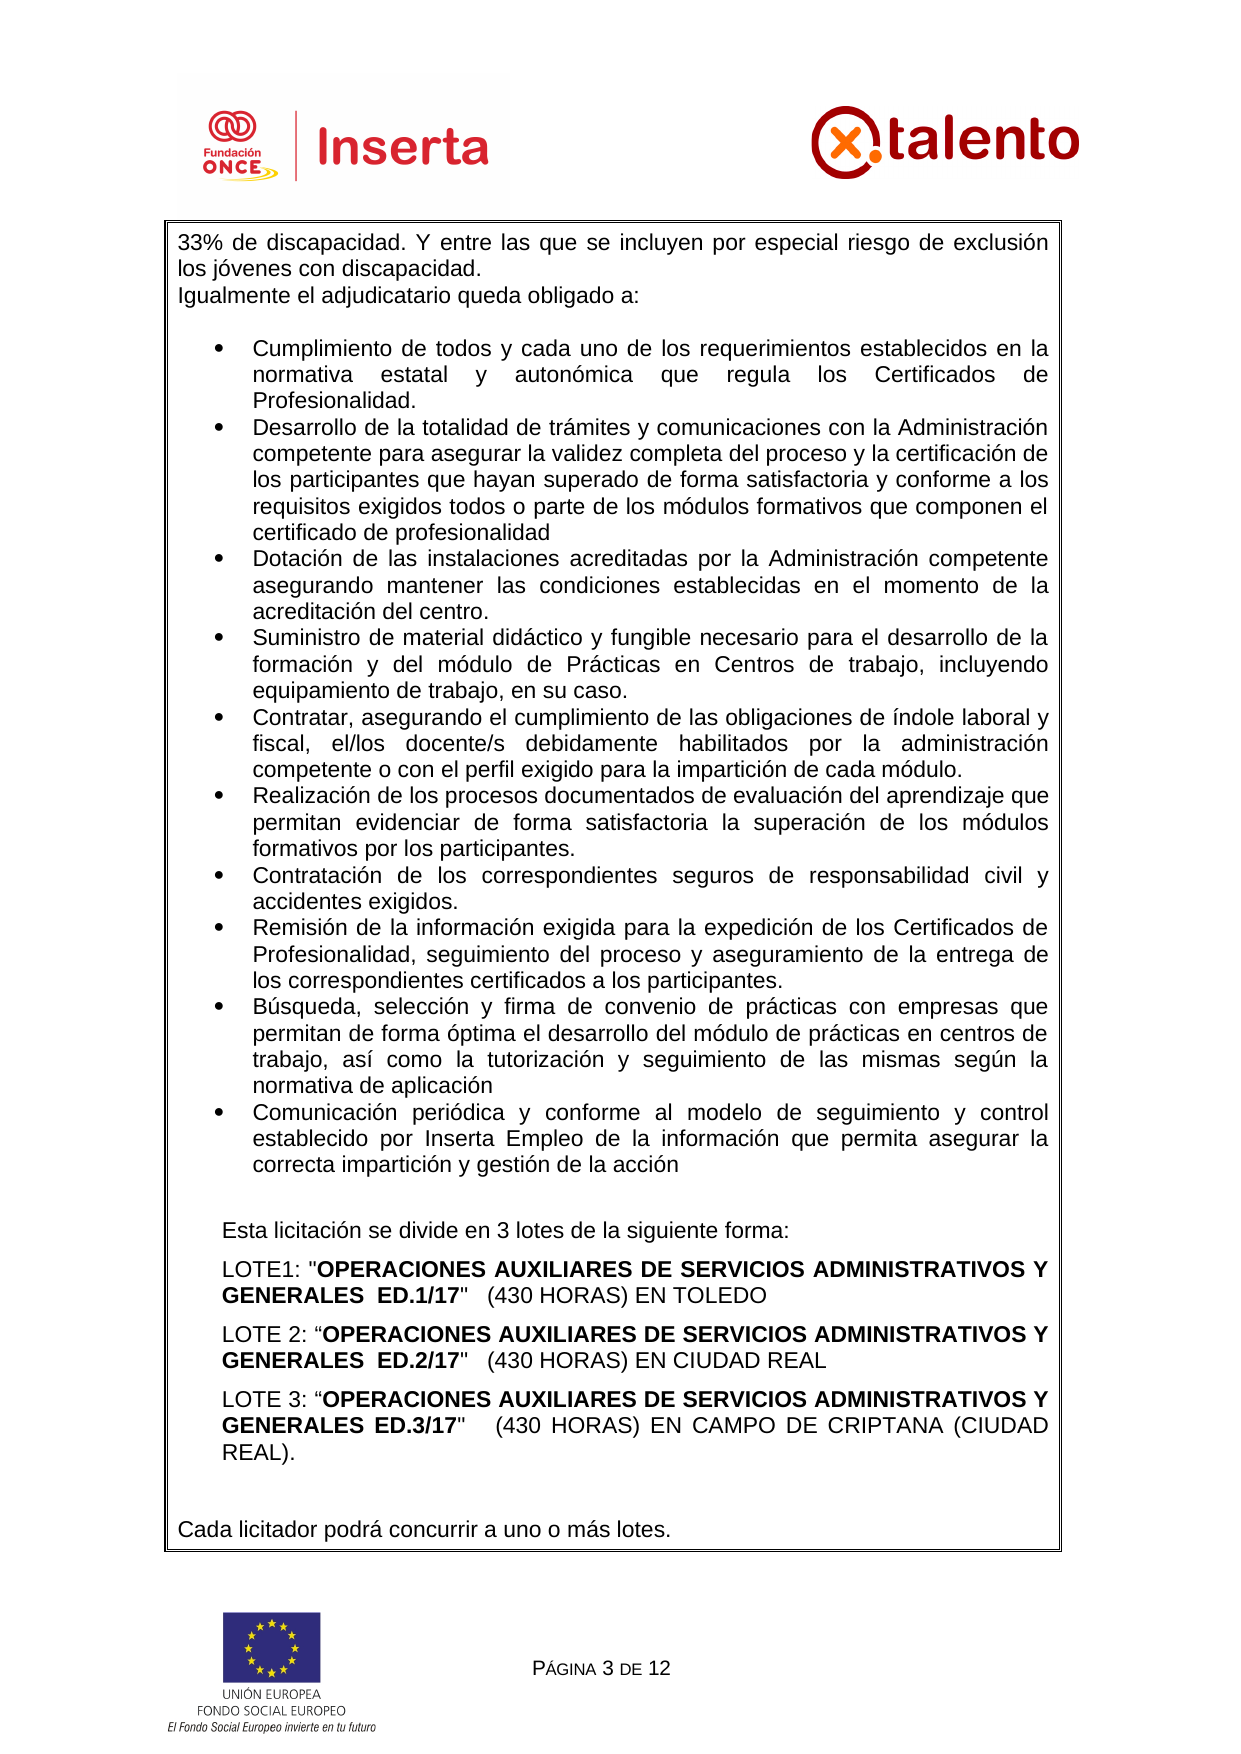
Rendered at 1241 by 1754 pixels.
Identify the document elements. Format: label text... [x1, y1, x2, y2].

picture [811, 106, 1079, 179]
picture [167, 1612, 376, 1734]
picture [177, 73, 510, 220]
